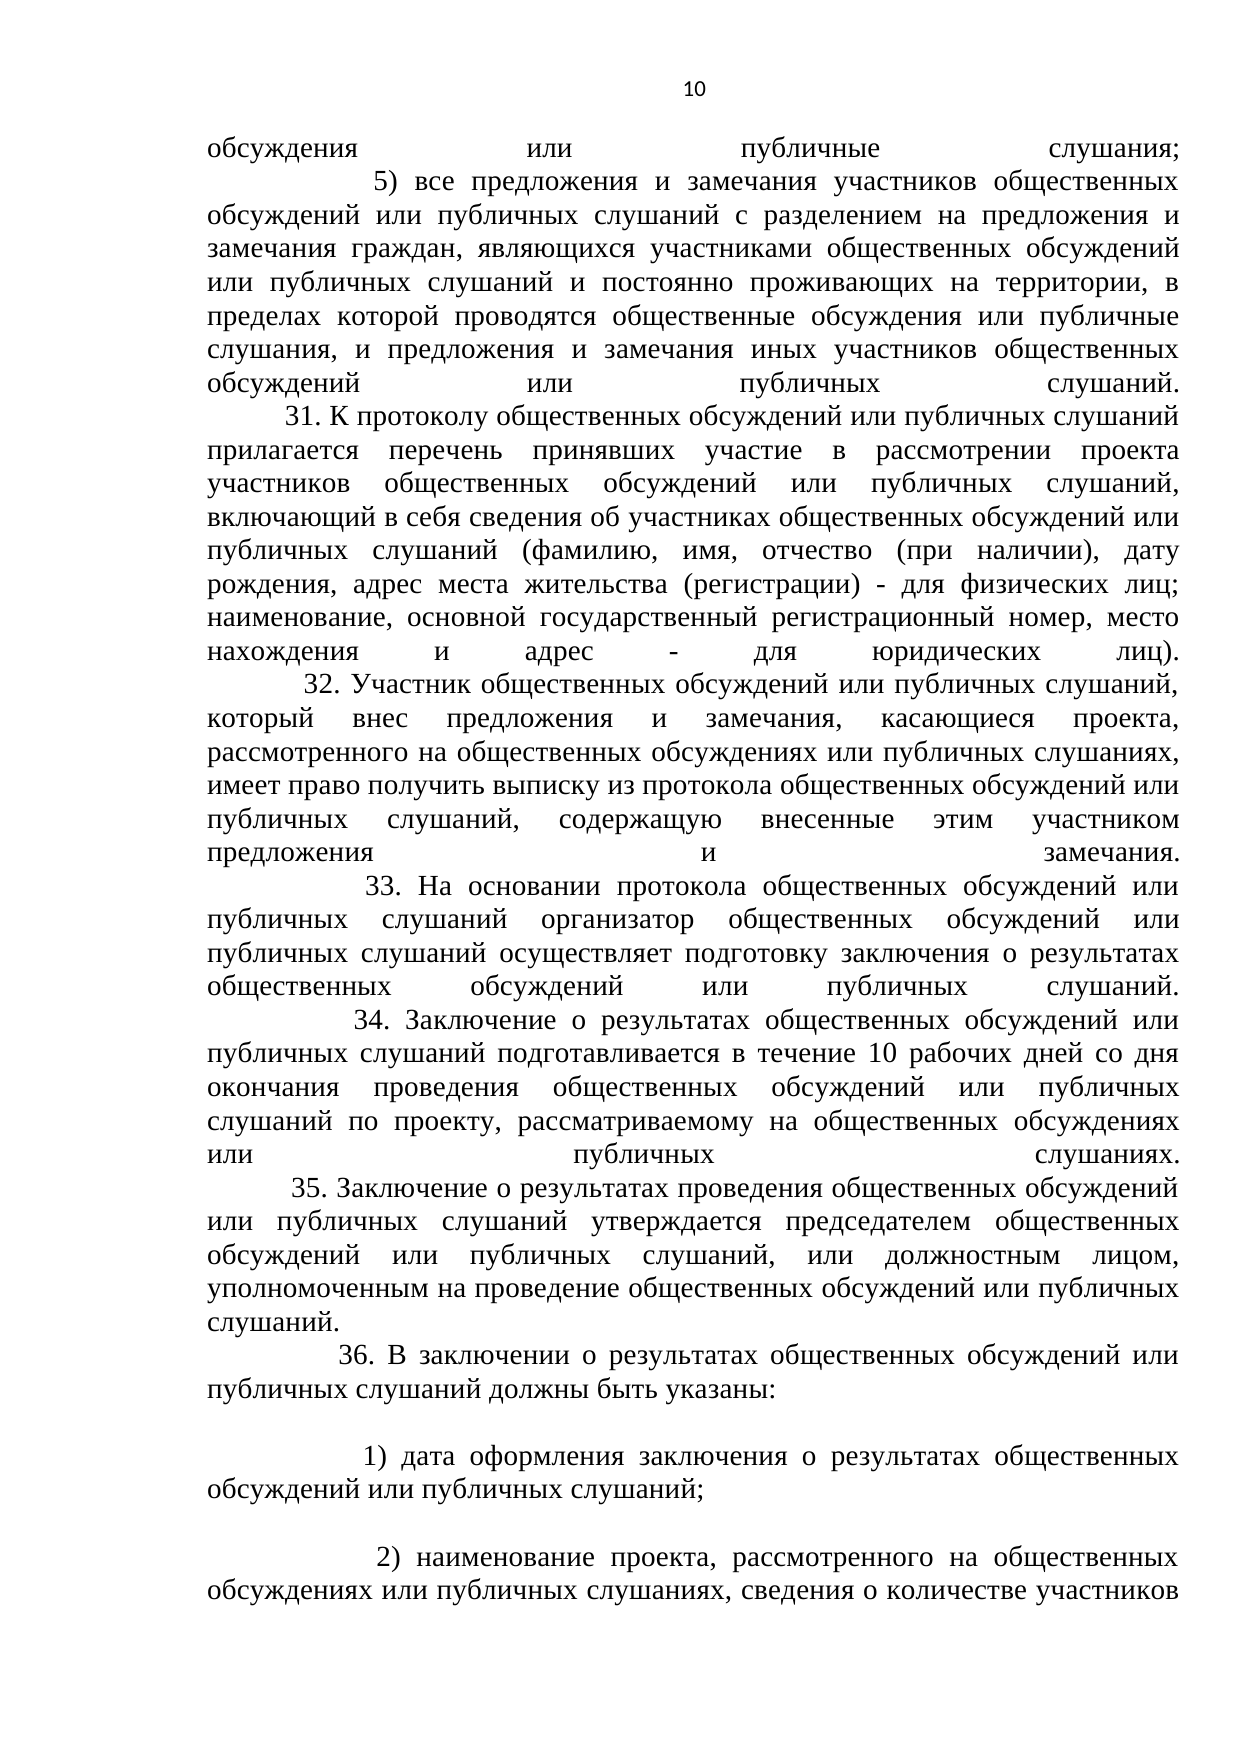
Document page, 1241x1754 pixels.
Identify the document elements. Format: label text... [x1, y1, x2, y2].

text 1) дата оформления заключения о результатах общественных обсуждений или публичных слушаний; [207, 1404, 1181, 1505]
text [207, 130, 1181, 1404]
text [207, 1505, 1181, 1606]
